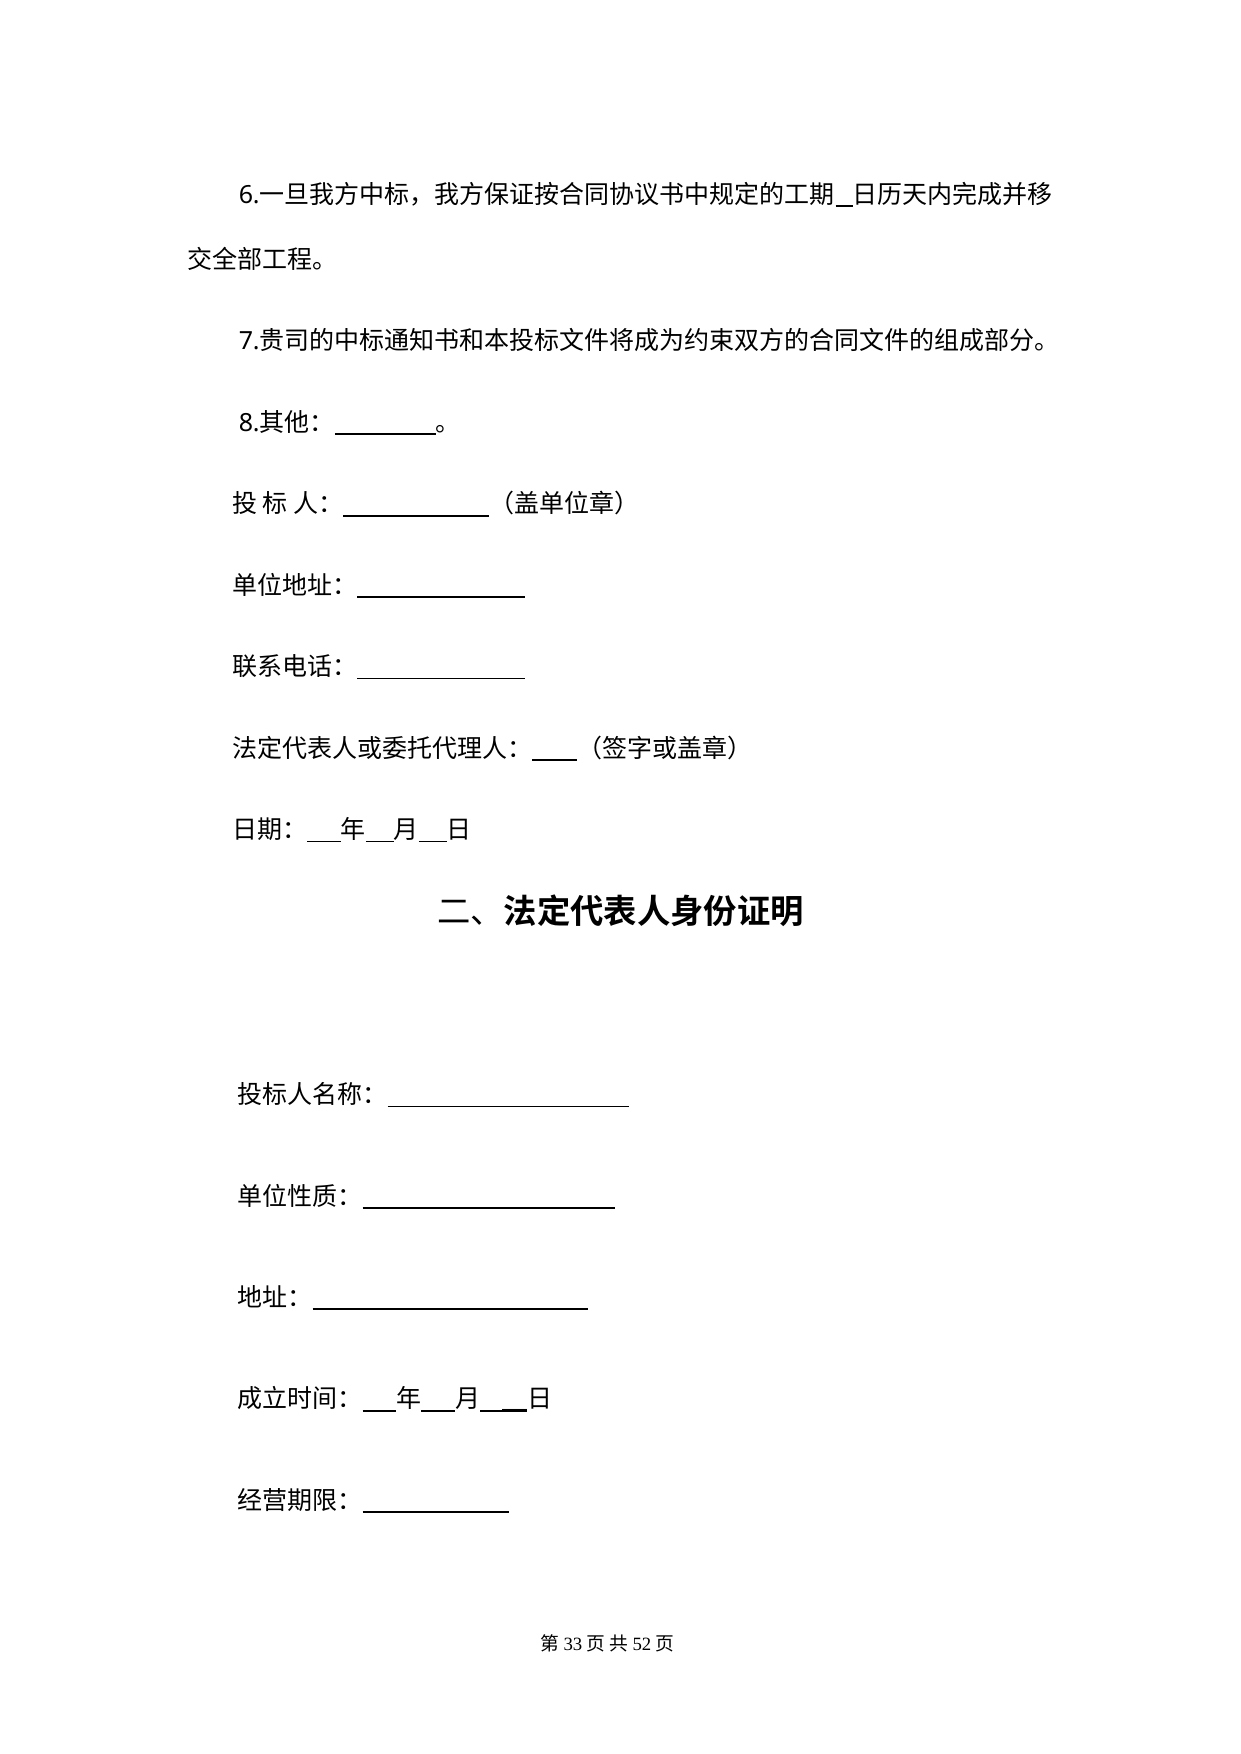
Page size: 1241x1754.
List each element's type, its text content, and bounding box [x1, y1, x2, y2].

text 投标人名称： [187, 1060, 1053, 1125]
text 联系电话： [187, 632, 1053, 697]
text 单位性质： [187, 1162, 1053, 1227]
text 单位地址： [187, 551, 1053, 616]
text 6.一旦我方中标，我方保证按合同协议书中规定的工期 日历天内完成并移交全部工程。 [187, 160, 1053, 290]
text 成立时间： 年 月 ＿日 [187, 1364, 1053, 1430]
text 法定代表人或委托代理人： （签字或盖章） [187, 714, 1053, 779]
text 8.其他： 。 [187, 388, 1053, 453]
text 地址： [187, 1263, 1053, 1328]
text 日期： 年 月 日 [187, 795, 1053, 860]
text 二、法定代表人身份证明 [187, 877, 1053, 942]
text 经营期限： [187, 1466, 1053, 1531]
text 7.贵司的中标通知书和本投标文件将成为约束双方的合同文件的组成部分。 [187, 306, 1053, 372]
text 投 标 人： （盖单位章） [187, 469, 1053, 534]
